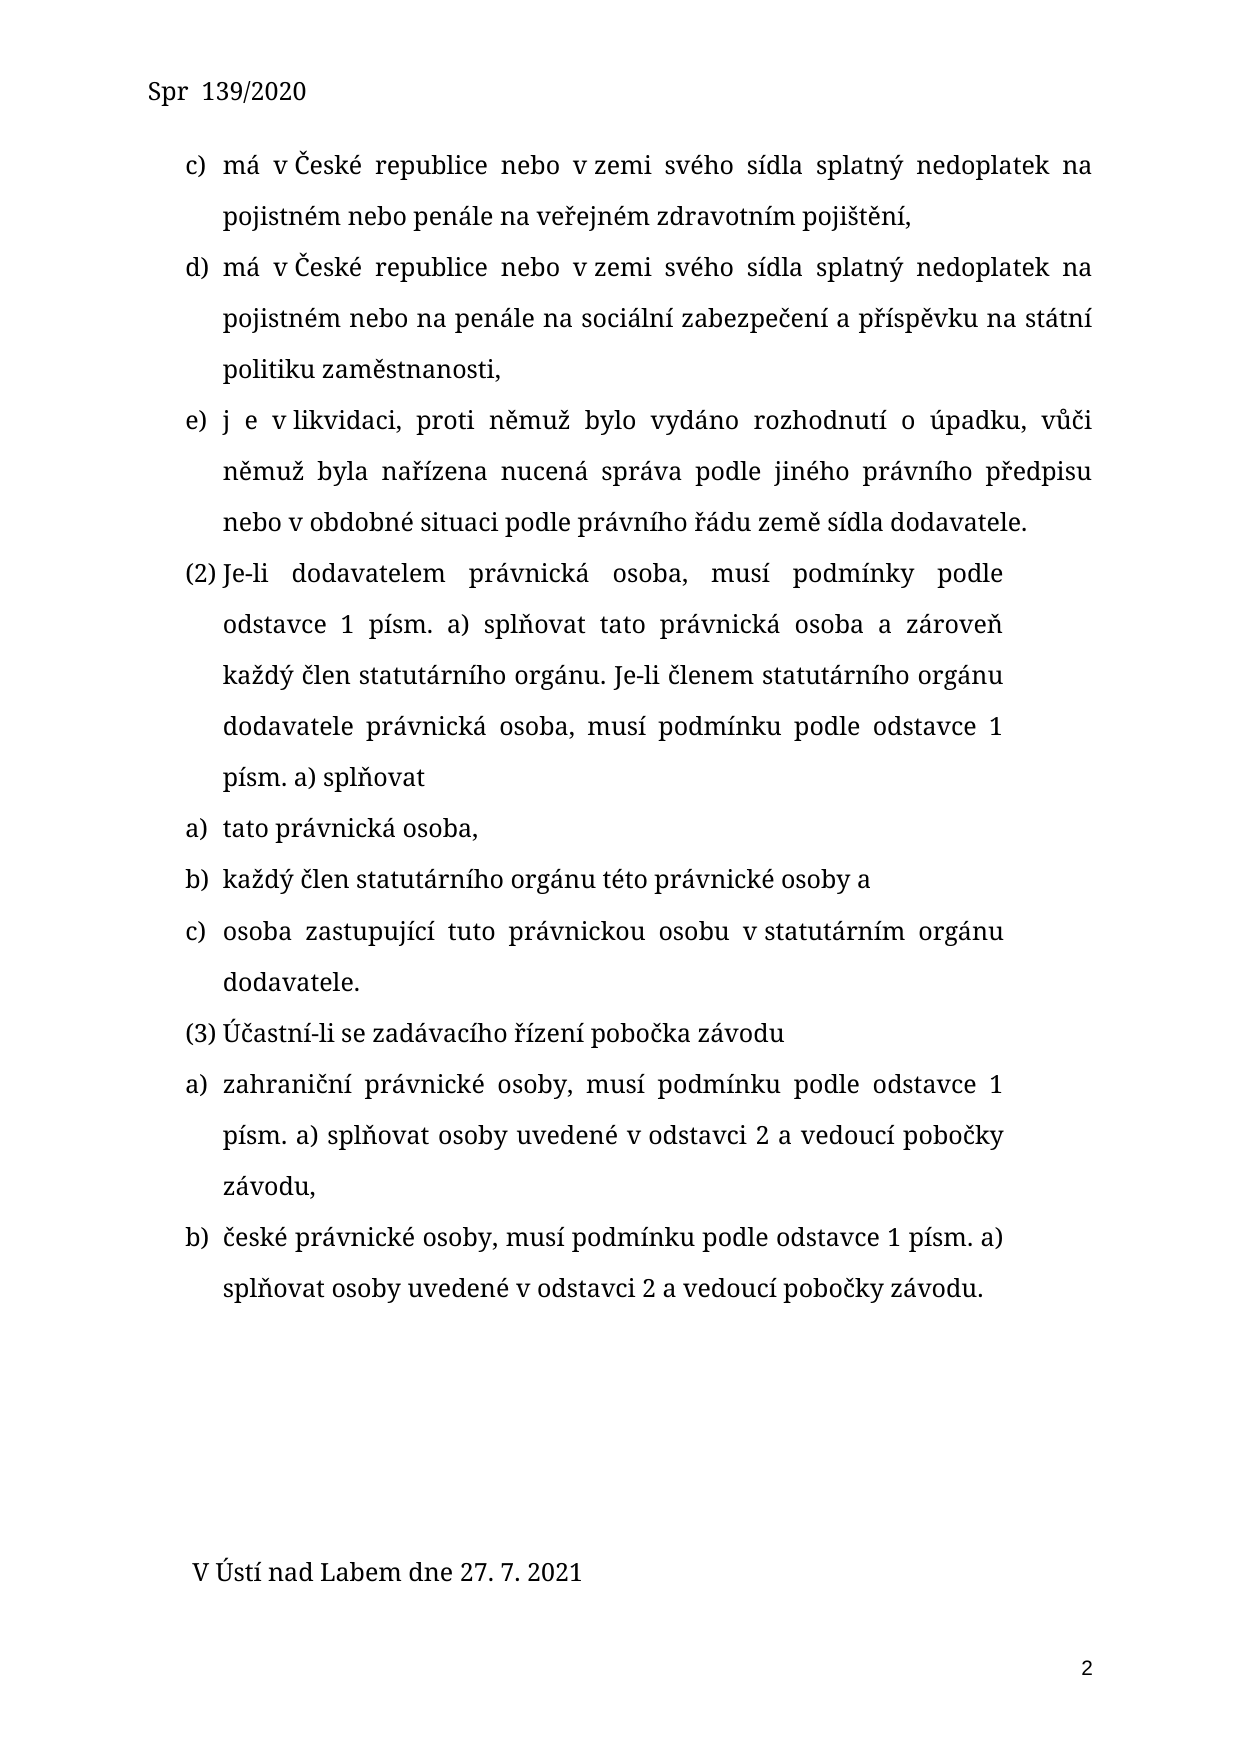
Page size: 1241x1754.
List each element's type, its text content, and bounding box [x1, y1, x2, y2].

list j e v likvidaci, proti němuž bylo vydáno rozhodnutí o úpadku, vůči němuž byla nařízena nucená správa podle jiného právního předpisu nebo v obdobné situaci podle právního řádu země sídla dodavatele. [185, 403, 1093, 539]
list každý člen statutárního orgánu této právnické osoby a [185, 862, 1004, 896]
list tato právnická osoba, [185, 811, 1004, 845]
list Je-li dodavatelem právnická osoba, musí podmínky podle odstavce 1 písm. a) splňovat tato právnická osoba a zároveň každý člen statutárního orgánu. Je-li členem statutárního orgánu dodavatele právnická osoba, musí podmínku podle odstavce 1 písm. a) splňovat [185, 556, 1004, 794]
list Účastní-li se zadávacího řízení pobočka závodu [185, 1015, 1004, 1049]
list české právnické osoby, musí podmínku podle odstavce 1 písm. a) splňovat osoby uvedené v odstavci 2 a vedoucí pobočky závodu. [185, 1219, 1004, 1304]
list má v České republice nebo v zemi svého sídla splatný nedoplatek na pojistném nebo penále na veřejném zdravotním pojištění, [185, 148, 1093, 233]
list má v České republice nebo v zemi svého sídla splatný nedoplatek na pojistném nebo na penále na sociální zabezpečení a příspěvku na státní politiku zaměstnanosti, [185, 250, 1093, 386]
list osoba zastupující tuto právnickou osobu v statutárním orgánu dodavatele. [185, 913, 1004, 998]
text V Ústí nad Labem dne 27. 7. 2021 [192, 1554, 1004, 1588]
list zahraniční právnické osoby, musí podmínku podle odstavce 1 písm. a) splňovat osoby uvedené v odstavci 2 a vedoucí pobočky závodu, [185, 1066, 1004, 1202]
